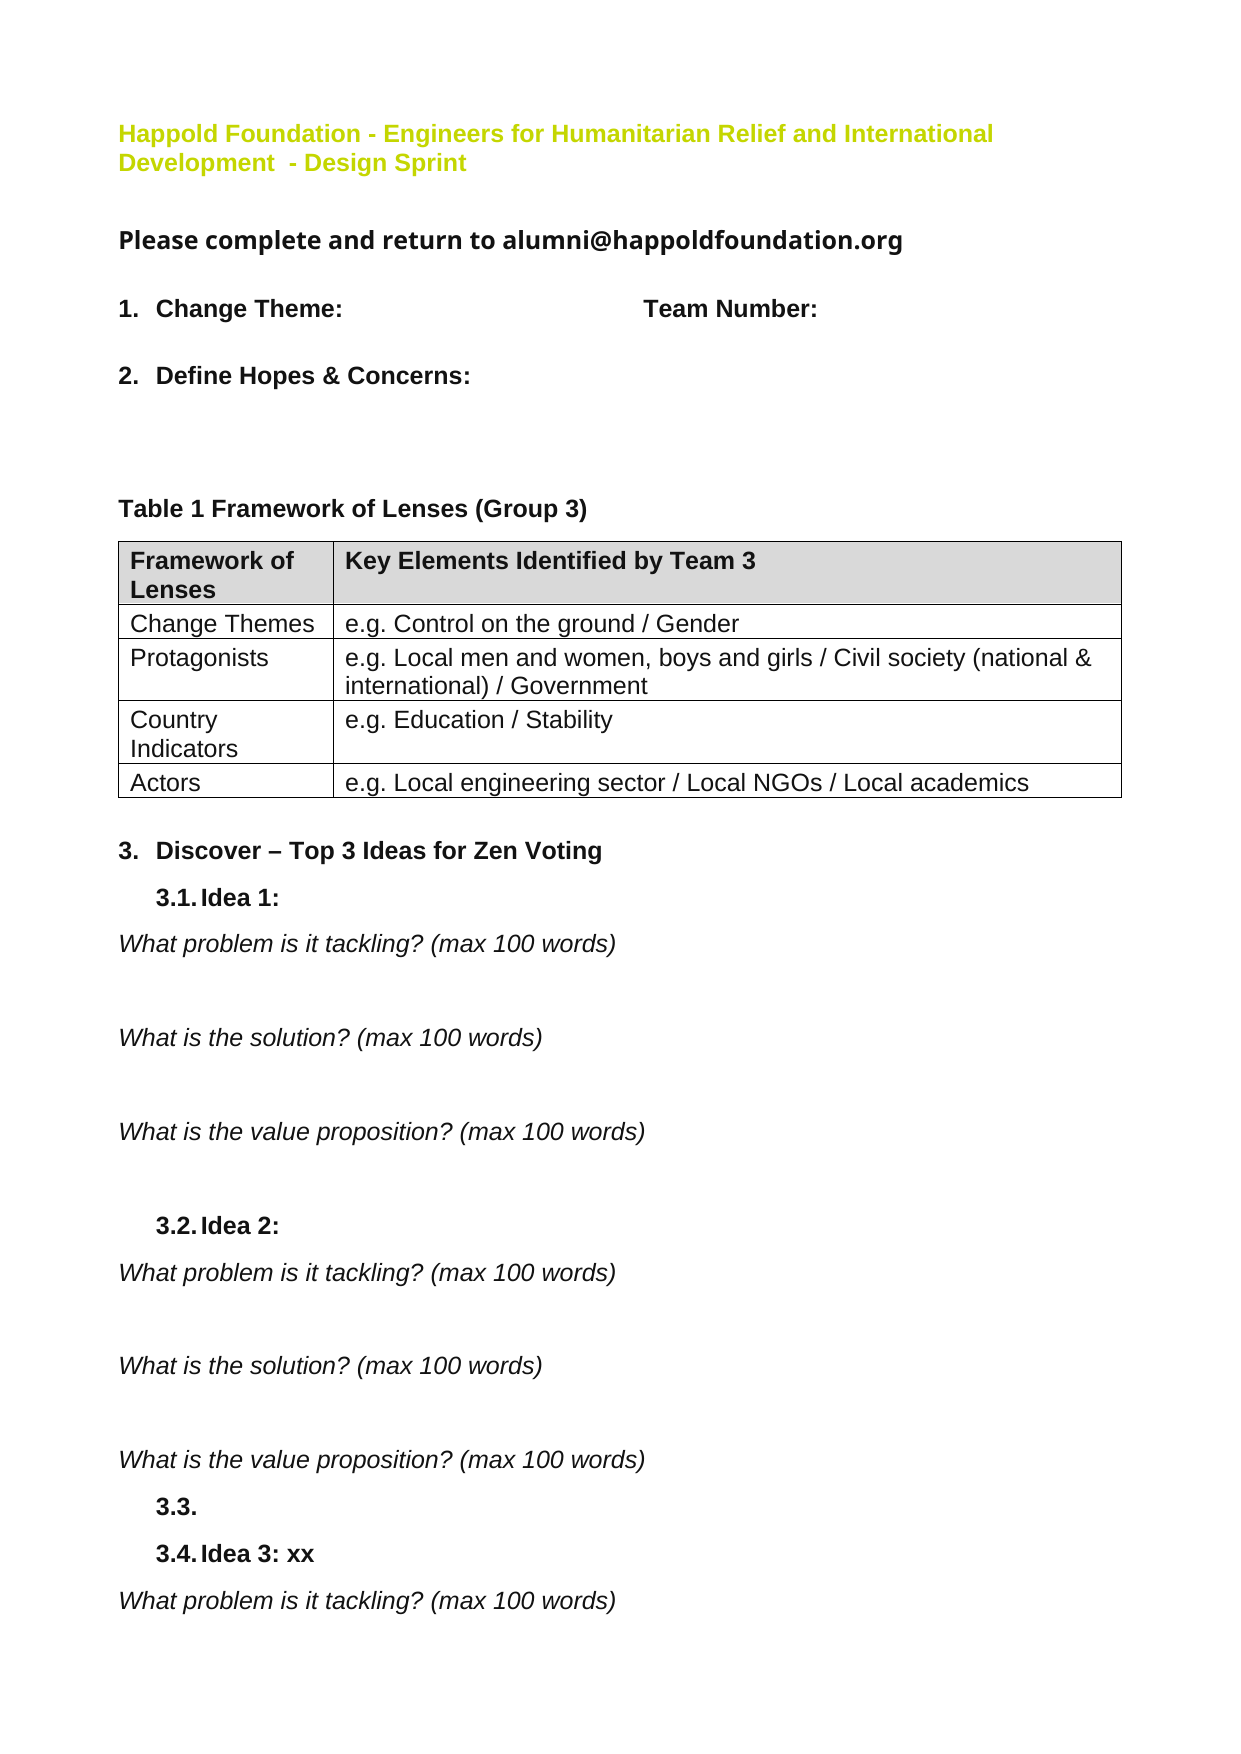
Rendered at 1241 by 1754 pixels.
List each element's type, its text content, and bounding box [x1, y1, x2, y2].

subtitle Idea 3: xx [156, 1538, 1122, 1568]
subtitle Change Theme: Team Number: [118, 294, 1122, 323]
table_cell Change Themes [119, 605, 333, 637]
table_cell e.g. Control on the ground / Gender [334, 605, 1121, 637]
text What is the solution? (max 100 words) [118, 1023, 1122, 1052]
subtitle Happold Foundation - Engineers for Humanitarian Relief and International Development - Design Sprint [118, 118, 1122, 176]
subtitle Please complete and return to alumni@happoldfoundation.org [118, 222, 1122, 256]
subtitle Table 1 Framework of Lenses (Group 3) [118, 494, 1122, 523]
table_cell Country Indicators [119, 701, 333, 763]
table_cell e.g. Education / Stability [334, 701, 1121, 763]
text What problem is it tackling? (max 100 words) [118, 1257, 1122, 1286]
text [118, 1445, 1122, 1474]
text What is the value proposition? (max 100 words) [118, 1117, 1122, 1146]
subtitle Define Hopes & Concerns: [118, 361, 1122, 390]
subtitle Idea 2: [156, 1210, 1122, 1239]
text What problem is it tackling? (max 100 words) [118, 929, 1122, 958]
table_cell Protagonists [119, 639, 333, 700]
table_cell Actors [119, 764, 333, 797]
table_cell e.g. Local engineering sector / Local NGOs / Local academics [334, 764, 1121, 797]
subtitle Discover – Top 3 Ideas for Zen Voting [118, 835, 1122, 864]
table_header Key Elements Identified by Team 3 [334, 542, 1121, 603]
text What problem is it tackling? (max 100 words) [118, 1585, 1122, 1614]
table_header Framework of Lenses [119, 542, 333, 603]
subtitle Idea 1: [156, 882, 1122, 911]
text What is the solution? (max 100 words) [118, 1351, 1122, 1380]
table_cell e.g. Local men and women, boys and girls / Civil society (national & international) / Government [334, 639, 1121, 700]
